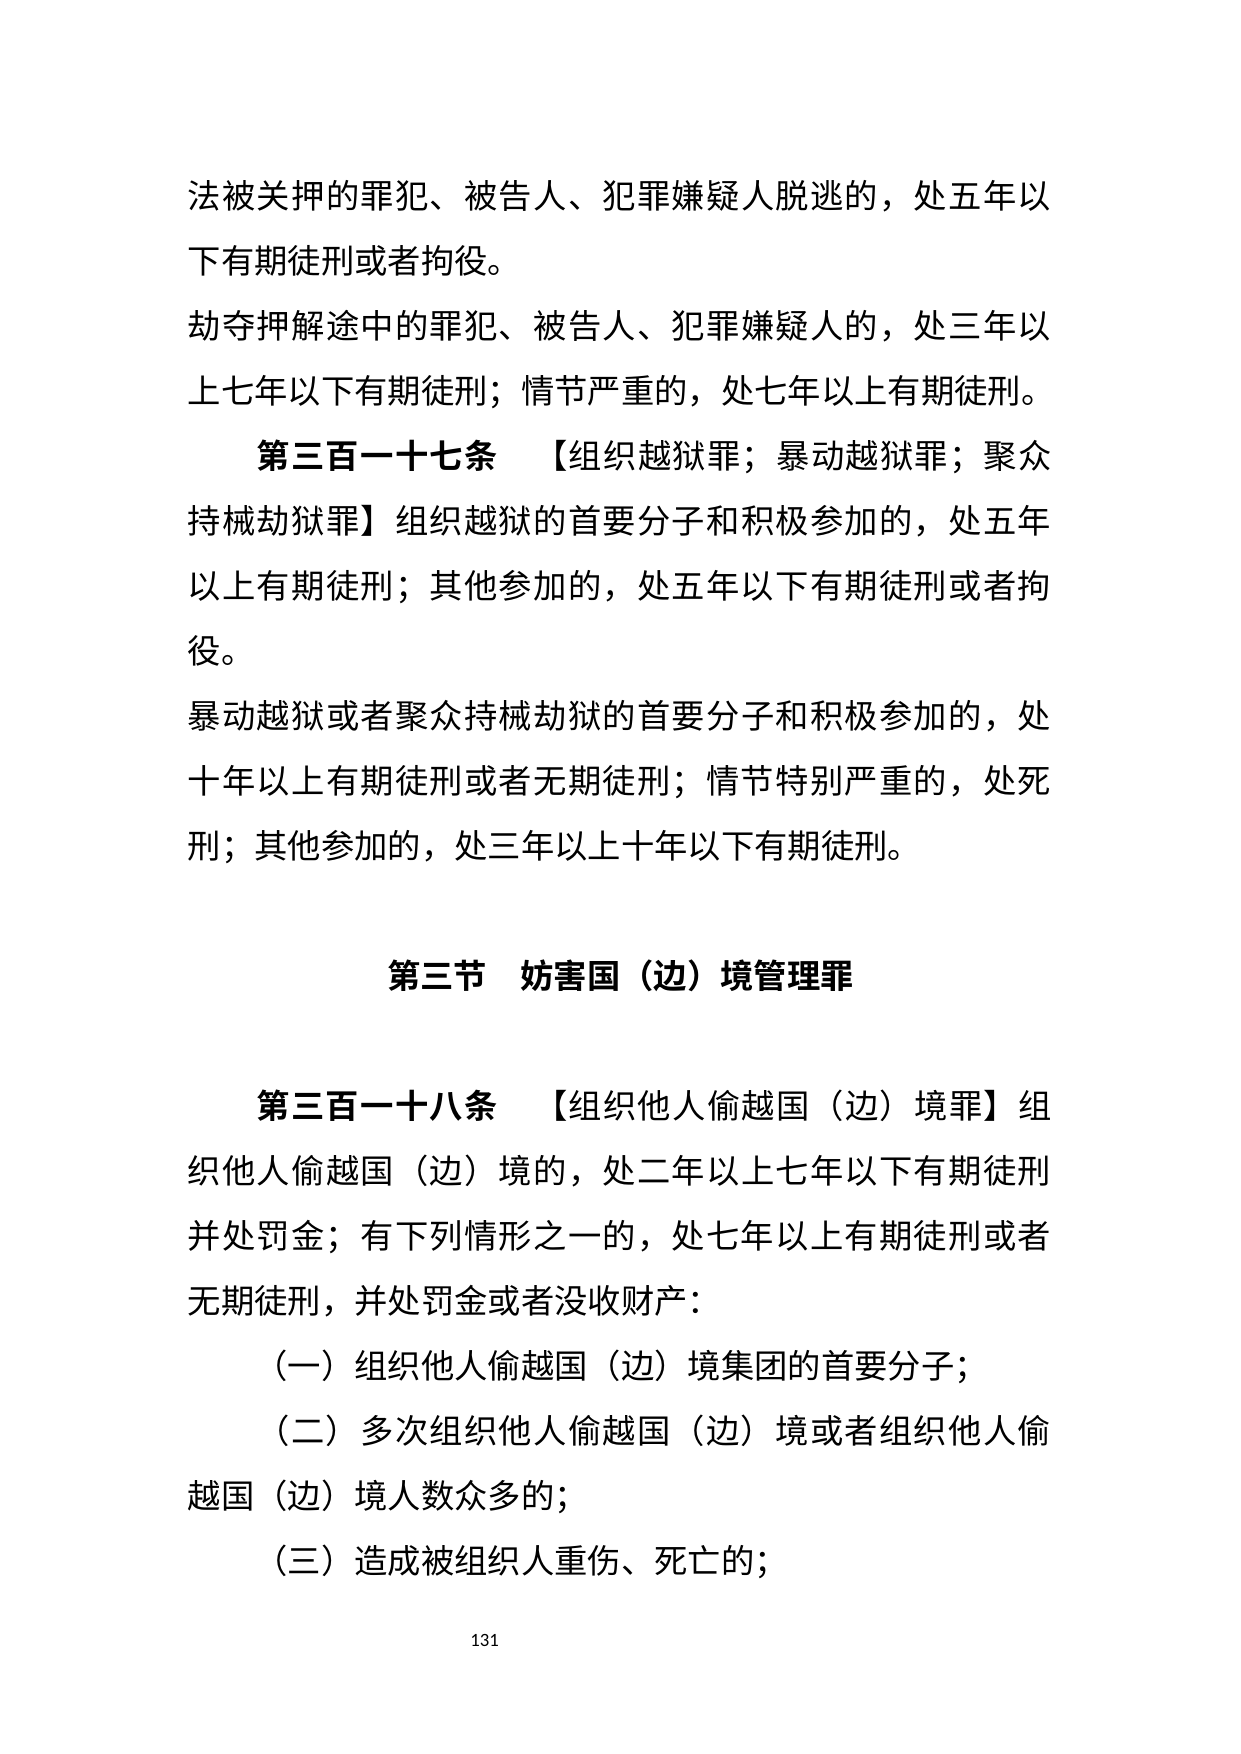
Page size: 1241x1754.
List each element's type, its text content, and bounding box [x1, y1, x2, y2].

text 劫夺押解途中的罪犯、被告人、犯罪嫌疑人的，处三年以上七年以下有期徒刑；情节严重的，处七年以上有期徒刑。 [187, 292, 1053, 422]
text （二）多次组织他人偷越国（边）境或者组织他人偷越国（边）境人数众多的； [187, 1397, 1053, 1527]
text 暴动越狱或者聚众持械劫狱的首要分子和积极参加的，处十年以上有期徒刑或者无期徒刑；情节特别严重的，处死刑；其他参加的，处三年以上十年以下有期徒刑。 [187, 682, 1053, 877]
text （三）造成被组织人重伤、死亡的； [187, 1527, 1053, 1592]
text 第三节 妨害国（边）境管理罪 [187, 942, 1053, 1007]
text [187, 162, 1053, 292]
text （一）组织他人偷越国（边）境集团的首要分子； [187, 1332, 1053, 1397]
text 第三百一十八条 【组织他人偷越国（边）境罪】组织他人偷越国（边）境的，处二年以上七年以下有期徒刑，并处罚金；有下列情形之一的，处七年以上有期徒刑或者无期徒刑，并处罚金或者没收财产： [187, 1072, 1053, 1332]
text 第三百一十七条 【组织越狱罪；暴动越狱罪；聚众持械劫狱罪】组织越狱的首要分子和积极参加的，处五年以上有期徒刑；其他参加的，处五年以下有期徒刑或者拘役。 [187, 422, 1053, 682]
